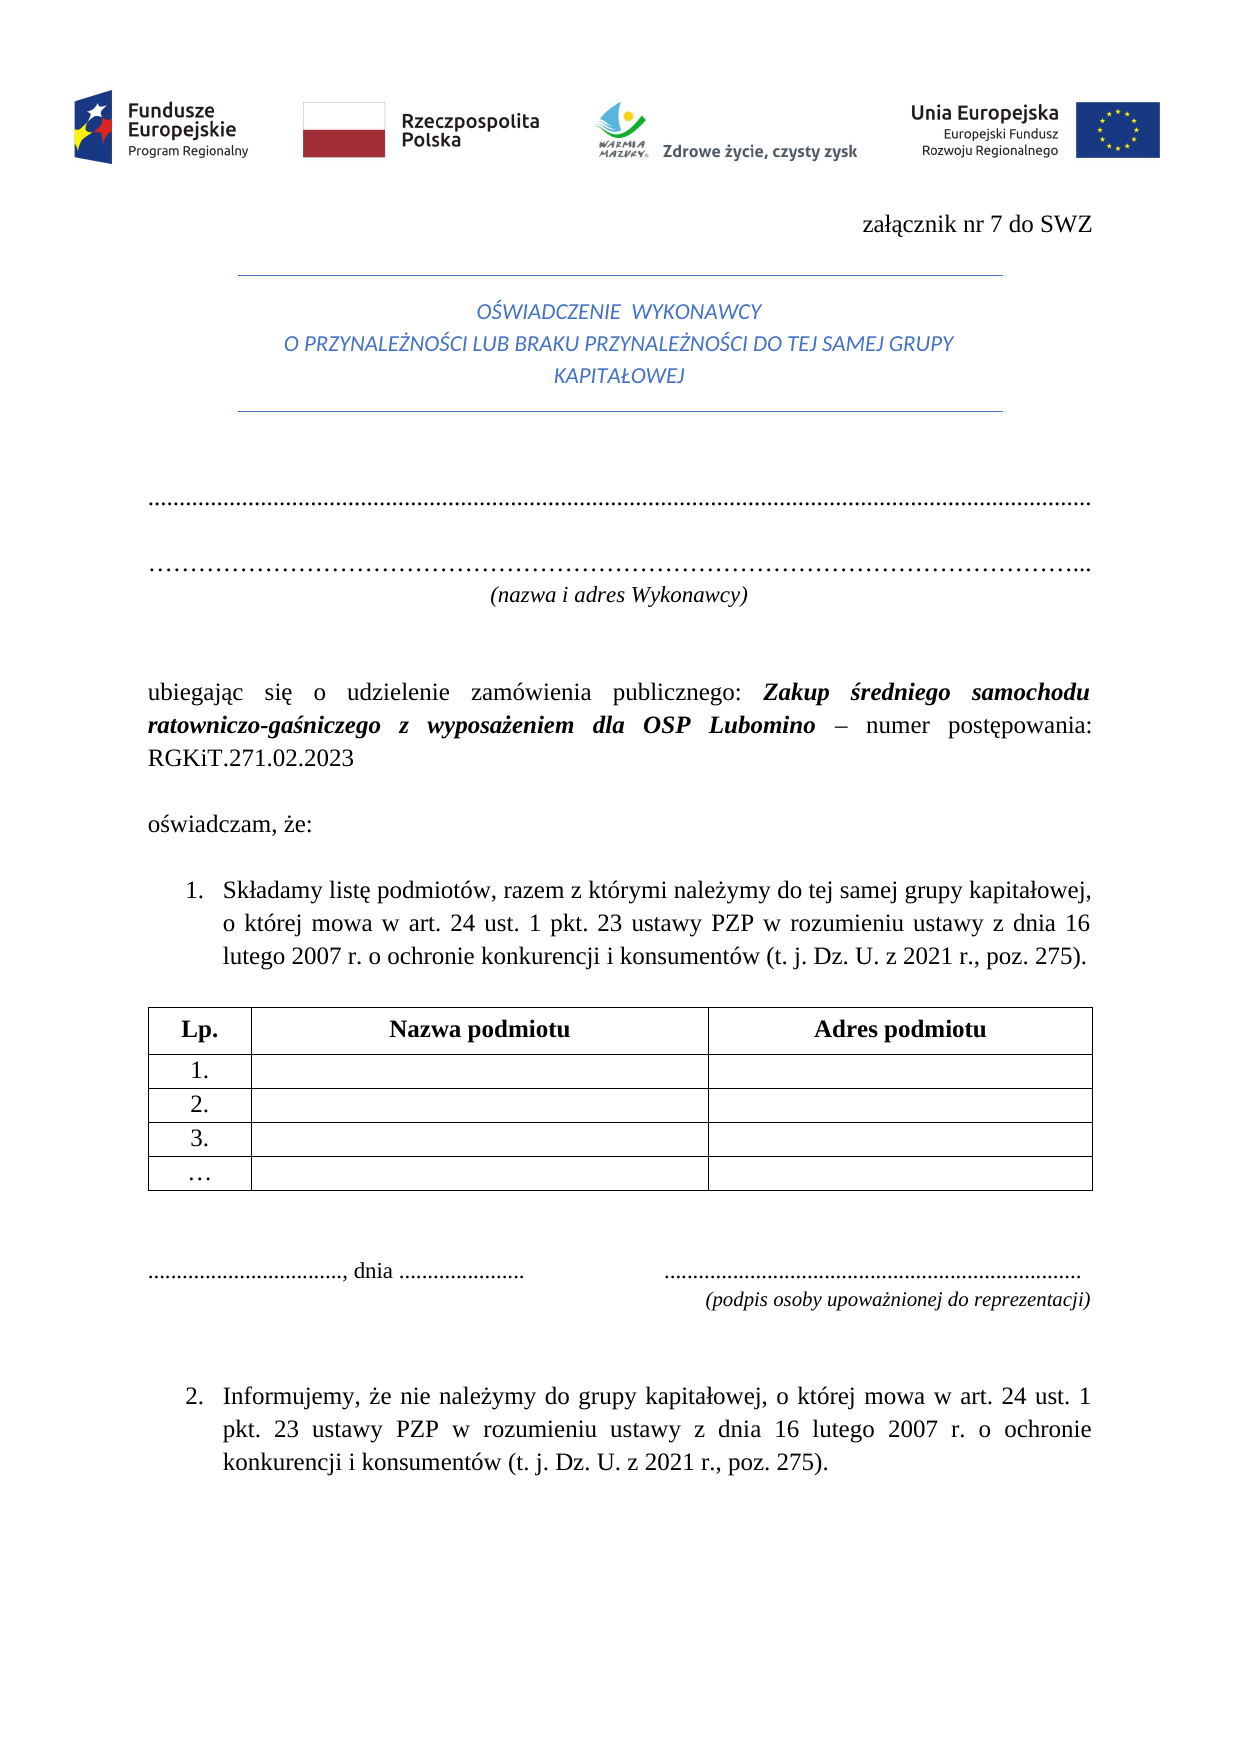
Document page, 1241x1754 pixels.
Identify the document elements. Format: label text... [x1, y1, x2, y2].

list Informujemy, że nie należymy do grupy kapitałowej, o której mowa w art. 24 ust. 1 pkt. 23 ustawy PZP w rozumieniu ustawy z dnia 16 lutego 2007 r. o ochronie konkurencji i konsumentów (t. j. Dz. U. z 2021 r., poz. 275). [185, 1381, 1093, 1476]
table_cell [709, 1157, 1092, 1190]
table_header Nazwa podmiotu [252, 1008, 708, 1053]
text ubiegając się o udzielenie zamówienia publicznego: Zakup średniego samochodu ratowniczo-gaśniczego z wyposażeniem dla OSP Lubomino – numer postępowania: RGKiT.271.02.2023 [148, 677, 1093, 772]
text …………………………………………………………………………………………………... [148, 548, 1093, 577]
table_cell [252, 1123, 708, 1156]
table_cell 1. [149, 1055, 251, 1088]
list Składamy listę podmiotów, razem z którymi należymy do tej samej grupy kapitałowej, o której mowa w art. 24 ust. 1 pkt. 23 ustawy PZP w rozumieniu ustawy z dnia 16 lutego 2007 r. o ochronie konkurencji i konsumentów (t. j. Dz. U. z 2021 r., poz. 275). [185, 875, 1093, 970]
table_cell [252, 1055, 708, 1088]
table_cell [709, 1123, 1092, 1156]
text .................................., dnia ...................... ......................................................................... [148, 1257, 1093, 1283]
table_header Adres podmiotu [709, 1008, 1092, 1053]
text (nazwa i adres Wykonawcy) [148, 581, 1093, 607]
table_header Lp. [149, 1008, 251, 1053]
table_cell [252, 1089, 708, 1122]
table_cell … [149, 1157, 251, 1190]
table_cell [709, 1055, 1092, 1088]
table_cell 3. [149, 1123, 251, 1156]
text ....................................................................................................................................................... [148, 482, 1093, 511]
table_cell 2. [149, 1089, 251, 1122]
text (podpis osoby upoważnionej do reprezentacji) [148, 1287, 1093, 1311]
text OŚWIADCZENIE WYKONAWCY [237, 276, 1003, 308]
text oświadczam, że: [148, 809, 1093, 838]
picture [33, 68, 1196, 182]
table_cell [709, 1089, 1092, 1122]
text załącznik nr 7 do SWZ [148, 182, 1093, 238]
text O PRZYNALEŻNOŚCI LUB BRAKU PRZYNALEŻNOŚCI DO TEJ SAMEJ GRUPY KAPITAŁOWEJ [237, 308, 1003, 412]
table_cell [252, 1157, 708, 1190]
